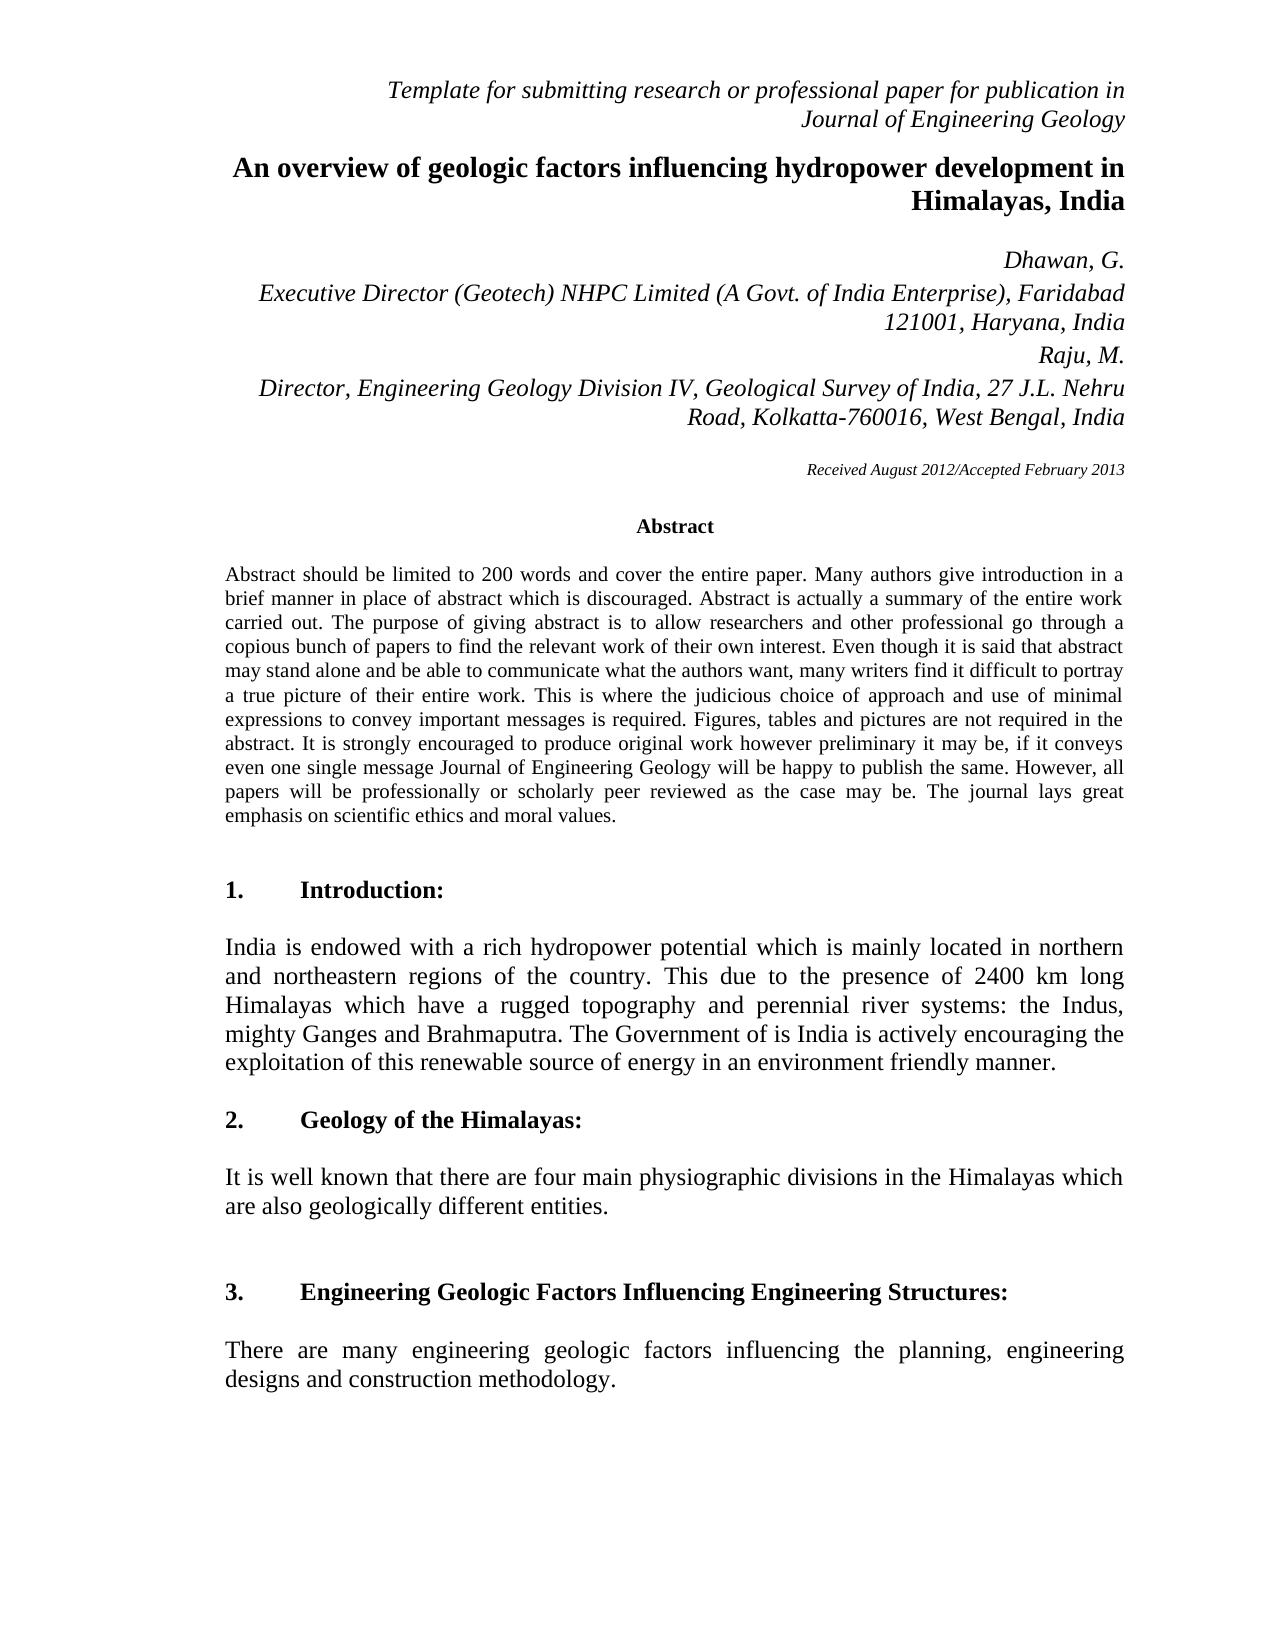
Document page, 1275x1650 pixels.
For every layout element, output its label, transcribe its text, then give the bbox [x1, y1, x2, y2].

text Abstract should be limited to 200 words and cover the entire paper. Many authors give introduction in a brief manner in place of abstract which is discouraged. Abstract is actually a summary of the entire work carried out. The purpose of giving abstract is to allow researchers and other professional go through a copious bunch of papers to find the relevant work of their own interest. Even though it is said that abstract may stand alone and be able to communicate what the authors want, many writers find it difficult to portray a true picture of their entire work. This is where the judicious choice of approach and use of minimal expressions to convey important messages is required. Figures, tables and pictures are not required in the abstract. It is strongly encouraged to produce original work however preliminary it may be, if it conveys even one single message Journal of Engineering Geology will be happy to publish the same. However, all papers will be professionally or scholarly peer reviewed as the case may be. The journal lays great emphasis on scientific ethics and moral values. [225, 562, 1125, 827]
text Dhawan, G. [225, 245, 1125, 274]
text It is well known that there are four main physiographic divisions in the Himalayas which are also geologically different entities. [225, 1162, 1125, 1220]
text Abstract [225, 514, 1125, 538]
text Director, Engineering Geology Division IV, Geological Survey of India, 27 J.L. Nehru Road, Kolkatta-760016, West Bengal, India [225, 373, 1125, 430]
text Executive Director (Geotech) NHPC Limited (A Govt. of India Enterprise), Faridabad 121001, Haryana, India [225, 278, 1125, 336]
title An overview of geologic factors influencing hydropower development in Himalayas, India [225, 150, 1125, 217]
list Introduction: [225, 875, 1125, 904]
list Engineering Geologic Factors Influencing Engineering Structures: [225, 1277, 1125, 1306]
text Raju, M. [225, 340, 1125, 369]
text There are many engineering geologic factors influencing the planning, engineering designs and construction methodology. [225, 1335, 1125, 1392]
text Received August 2012/Accepted February 2013 [234, 460, 1125, 479]
text India is endowed with a rich hydropower potential which is mainly located in northern and northeastern regions of the country. This due to the presence of 2400 km long Himalayas which have a rugged topography and perennial river systems: the Indus, mighty Ganges and Brahmaputra. The Government of is India is actively encouraging the exploitation of this renewable source of energy in an environment friendly manner. [225, 932, 1125, 1076]
list Geology of the Himalayas: [225, 1105, 1125, 1134]
